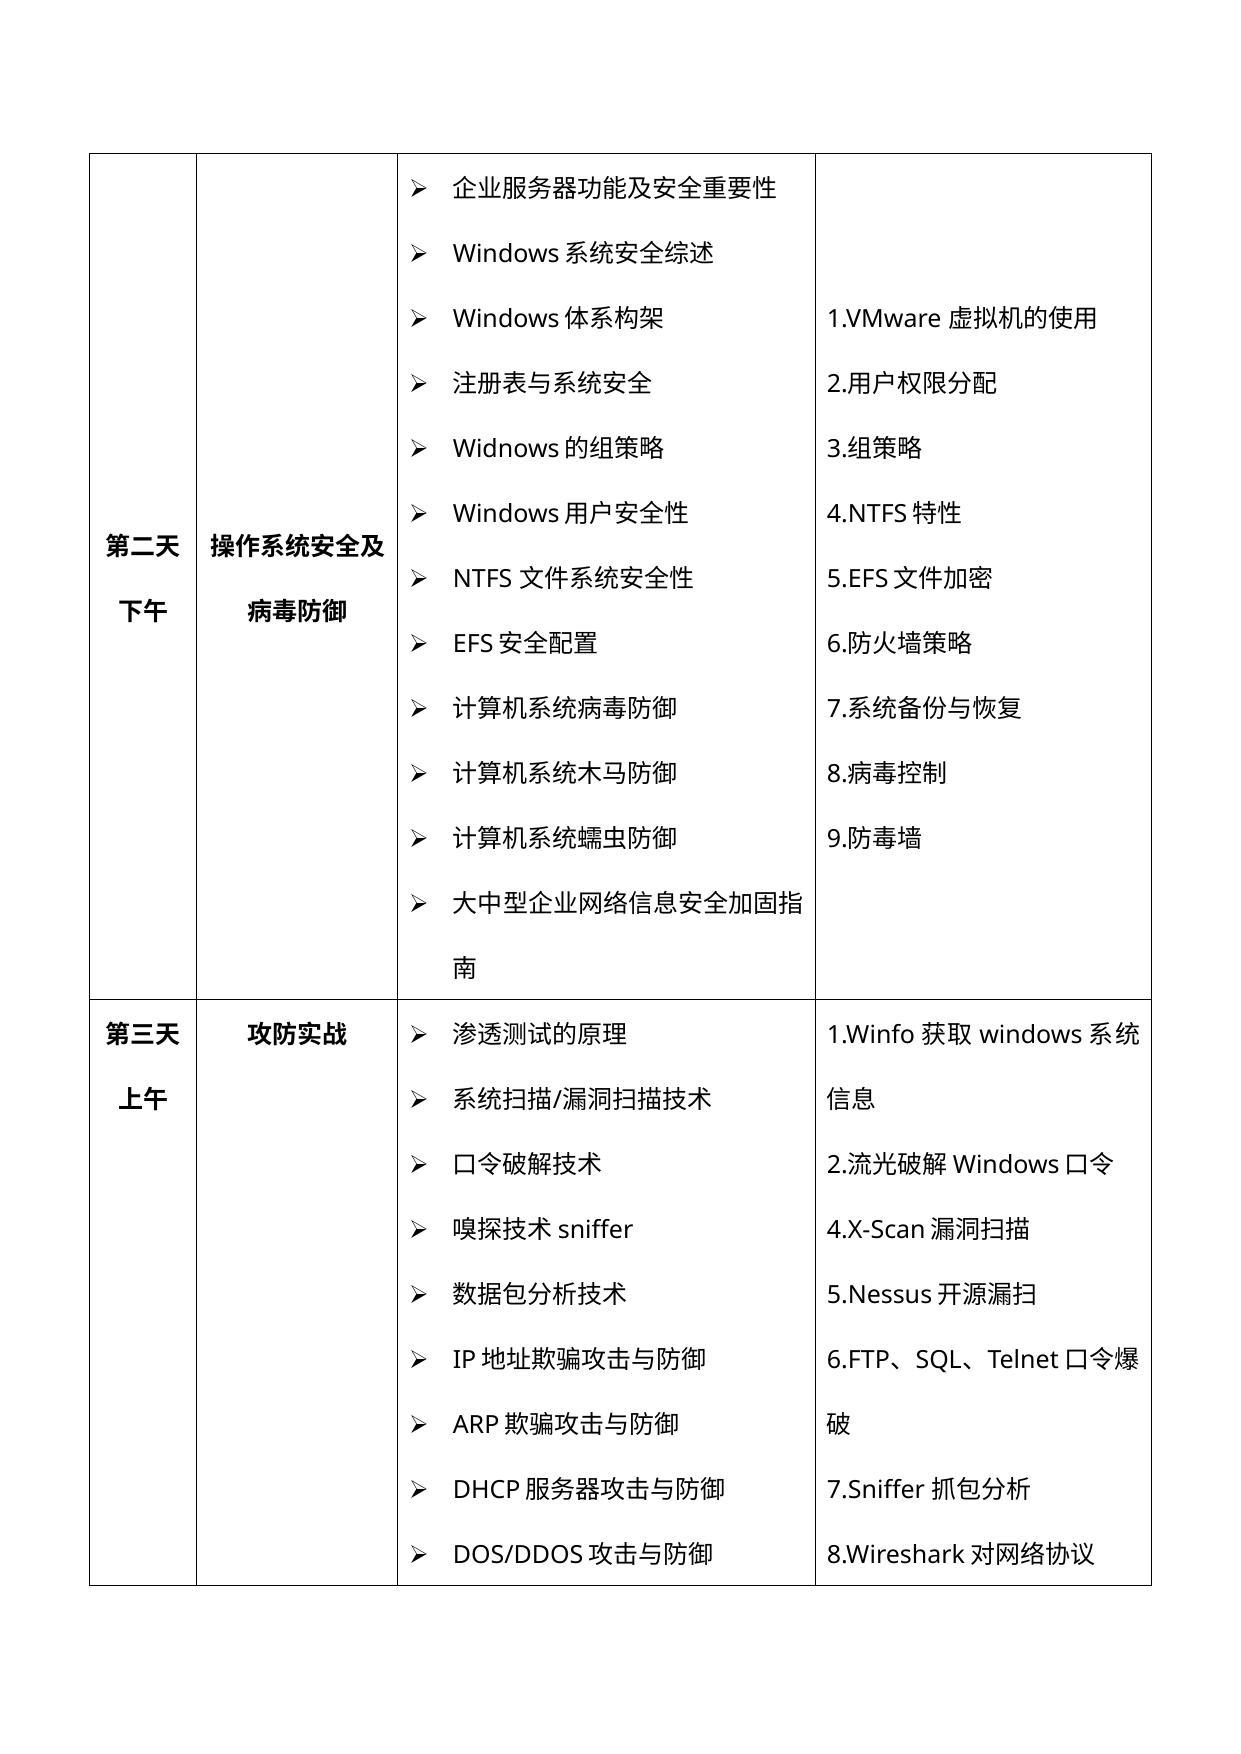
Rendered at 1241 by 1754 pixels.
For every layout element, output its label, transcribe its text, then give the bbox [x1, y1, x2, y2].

table_cell 企业服务器功能及安全重要性 Windows系统安全综述 Windows体系构架 注册表与系统安全 Widnows的组策略 Windows用户安全性 NTFS 文件系统安全性 EFS安全配置 计算机系统病毒防御 计算机系统木马防御 计算机系统蠕虫防御 大中型企业网络信息安全加固指南 [398, 154, 815, 999]
table_cell 攻防实战 [197, 1000, 397, 1585]
table_cell 第二天下午 [90, 154, 196, 999]
table_cell 第三天上午 [90, 1000, 196, 1585]
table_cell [816, 1000, 1151, 1585]
table_cell 1.VMware 虚拟机的使用 2.用户权限分配 3.组策略 4.NTFS特性 5.EFS文件加密 6.防火墙策略 7.系统备份与恢复 8.病毒控制 9.防毒墙 [816, 154, 1151, 999]
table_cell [398, 1000, 815, 1585]
table_cell 操作系统安全及病毒防御 [197, 154, 397, 999]
